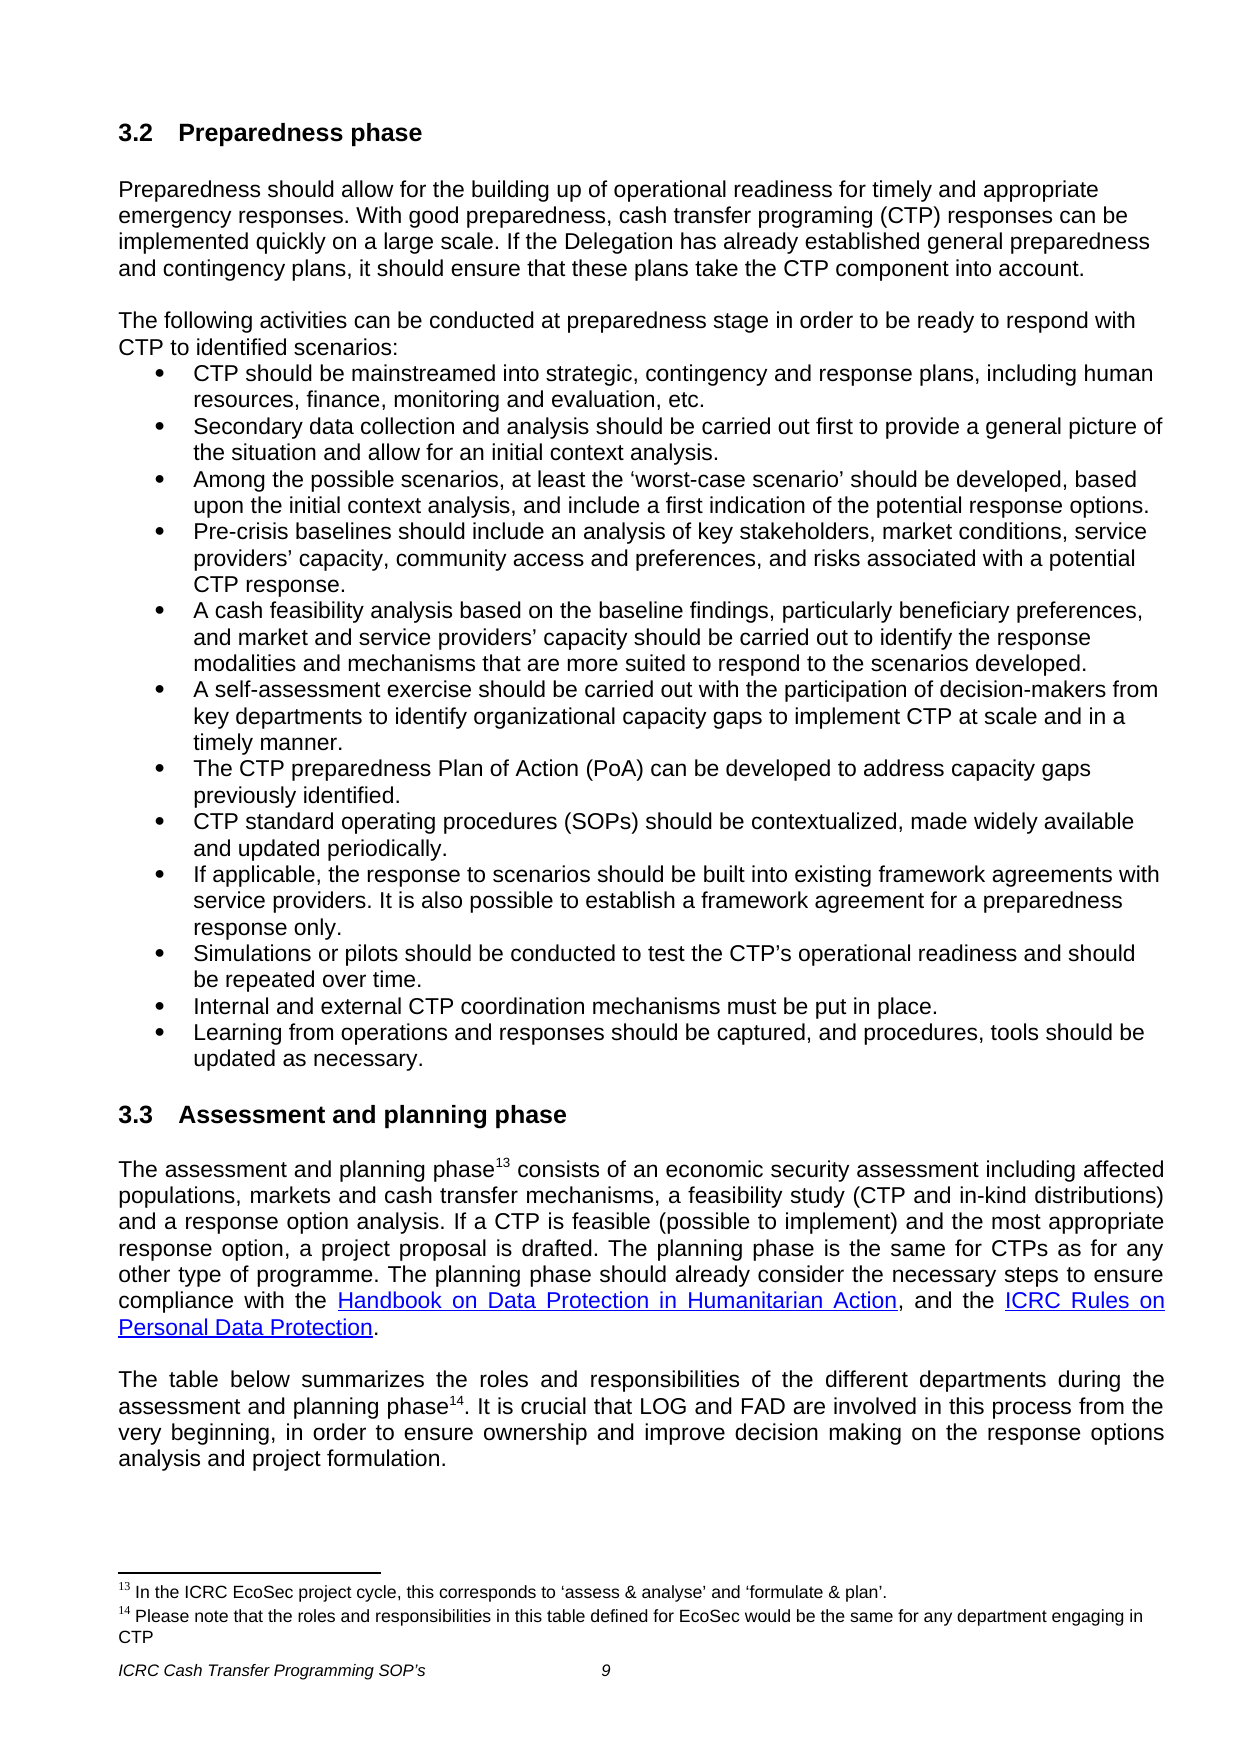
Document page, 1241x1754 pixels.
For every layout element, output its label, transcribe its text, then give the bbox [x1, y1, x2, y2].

list If applicable, the response to scenarios should be built into existing framework agreements with service providers. It is also possible to establish a framework agreement for a preparedness response only. [156, 861, 1165, 940]
list Pre-crisis baselines should include an analysis of key stakeholders, market conditions, service providers’ capacity, community access and preferences, and risks associated with a potential CTP response. [156, 518, 1165, 597]
text The assessment and planning phase consists of an economic security assessment including affected populations, markets and cash transfer mechanisms, a feasibility study (CTP and in-kind distributions) and a response option analysis. If a CTP is feasible (possible to implement) and the most appropriate response option, a project proposal is drafted. The planning phase is the same for CTPs as for any other type of programme. The planning phase should already consider the necessary steps to ensure compliance with the Handbook on Data Protection in Humanitarian Action, and the ICRC Rules on Personal Data Protection. [118, 1156, 1165, 1340]
list The CTP preparedness Plan of Action (PoA) can be developed to address capacity gaps previously identified. [156, 755, 1165, 808]
text The table below summarizes the roles and responsibilities of the different departments during the assessment and planning phase. It is crucial that LOG and FAD are involved in this process from the very beginning, in order to ensure ownership and improve decision making on the response options analysis and project formulation. [118, 1366, 1165, 1472]
list Secondary data collection and analysis should be carried out first to provide a general picture of the situation and allow for an initial context analysis. [156, 413, 1165, 466]
list Learning from operations and responses should be captured, and procedures, tools should be updated as necessary. [156, 1019, 1165, 1072]
list A cash feasibility analysis based on the baseline findings, particularly beneficiary preferences, and market and service providers’ capacity should be carried out to identify the response modalities and mechanisms that are more suited to respond to the scenarios developed. [156, 597, 1165, 676]
list Internal and external CTP coordination mechanisms must be put in place. [156, 993, 1165, 1019]
text The following activities can be conducted at preparedness stage in order to be ready to respond with CTP to identified scenarios: [118, 307, 1165, 360]
text Preparedness should allow for the building up of operational readiness for timely and appropriate emergency responses. With good preparedness, cash transfer programing (CTP) responses can be implemented quickly on a large scale. If the Delegation has already established general preparedness and contingency plans, it should ensure that these plans take the CTP component into account. [118, 176, 1165, 281]
list CTP should be mainstreamed into strategic, contingency and response plans, including human resources, finance, monitoring and evaluation, etc. [156, 360, 1165, 413]
subtitle Assessment and planning phase [118, 1100, 1165, 1129]
list Among the possible scenarios, at least the ‘worst-case scenario’ should be developed, based upon the initial context analysis, and include a first indication of the potential response options. [156, 466, 1165, 518]
list CTP standard operating procedures (SOPs) should be contextualized, made widely available and updated periodically. [156, 808, 1165, 861]
subtitle Preparedness phase [118, 118, 1165, 147]
list Simulations or pilots should be conducted to test the CTP’s operational readiness and should be repeated over time. [156, 940, 1165, 993]
list A self-assessment exercise should be carried out with the participation of decision-makers from key departments to identify organizational capacity gaps to implement CTP at scale and in a timely manner. [156, 676, 1165, 755]
